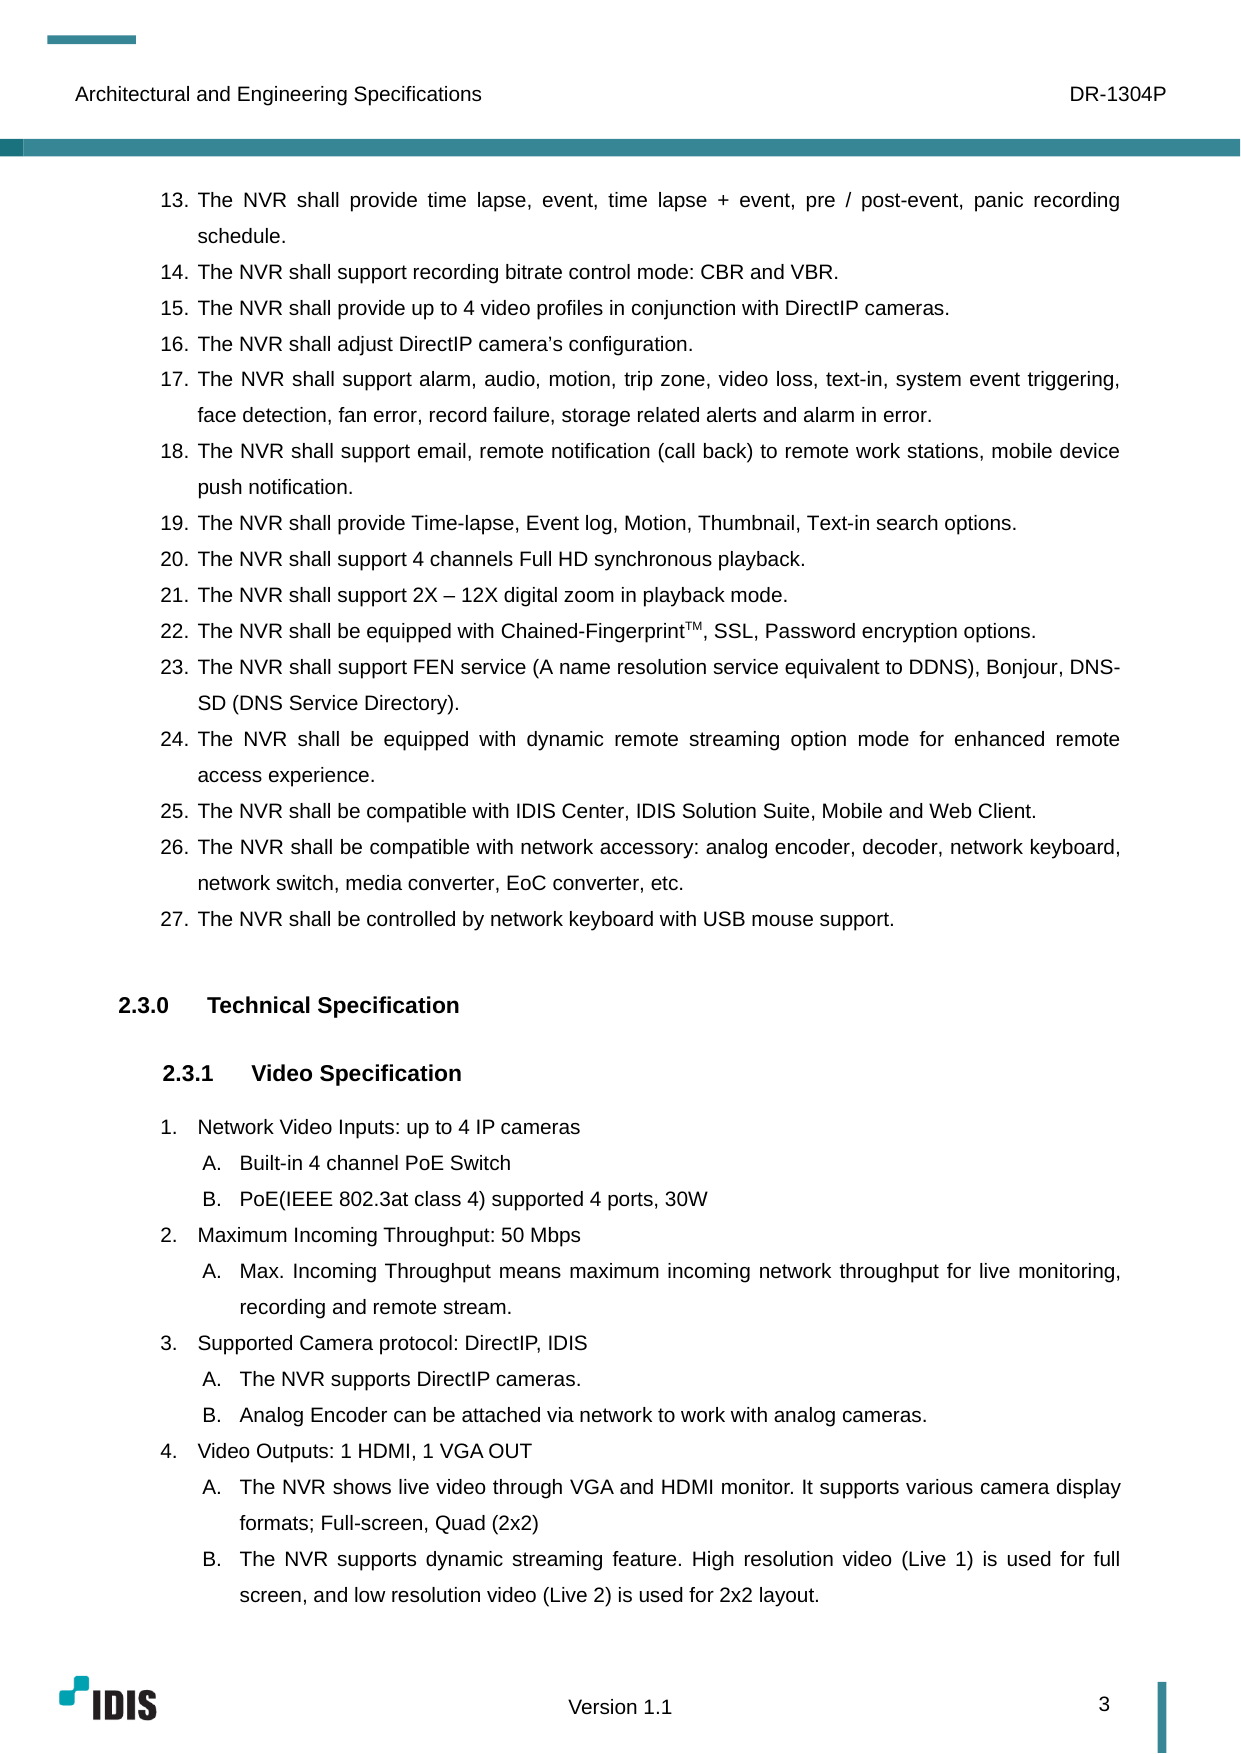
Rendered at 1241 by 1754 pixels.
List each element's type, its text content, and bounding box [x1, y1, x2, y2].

list The NVR shall support recording bitrate control mode: CBR and VBR. [160, 259, 1122, 283]
list The NVR supports dynamic streaming feature. High resolution video (Live 1) is used for full screen, and low resolution video (Live 2) is used for 2x2 layout. [202, 1546, 1122, 1606]
list The NVR shall support FEN service (A name resolution service equivalent to DDNS), Bonjour, DNS-SD (DNS Service Directory). [160, 655, 1122, 715]
subtitle Video Specification [162, 1060, 1122, 1086]
list The NVR shall be equipped with Chained-FingerprintTM, SSL, Password encryption options. [160, 619, 1122, 643]
list Video Outputs: 1 HDMI, 1 VGA OUT [160, 1439, 1122, 1463]
list PoE(IEEE 802.3at class 4) supported 4 ports, 30W [202, 1187, 1122, 1211]
subtitle Technical Specification [118, 992, 1122, 1019]
list Maximum Incoming Throughput: 50 Mbps [160, 1223, 1122, 1247]
list The NVR shall provide Time-lapse, Event log, Motion, Thumbnail, Text-in search options. [160, 511, 1122, 535]
list The NVR supports DirectIP cameras. [202, 1367, 1122, 1391]
list The NVR shall be compatible with IDIS Center, IDIS Solution Suite, Mobile and Web Client. [160, 798, 1122, 822]
list The NVR shall support email, remote notification (call back) to remote work stations, mobile device push notification. [160, 439, 1122, 499]
list The NVR shall be equipped with dynamic remote streaming option mode for enhanced remote access experience. [160, 727, 1122, 787]
list The NVR shall be controlled by network keyboard with USB mouse support. [160, 906, 1122, 930]
list Built-in 4 channel PoE Switch [202, 1151, 1122, 1175]
list The NVR shall support 2X – 12X digital zoom in playback mode. [160, 583, 1122, 607]
list Max. Incoming Throughput means maximum incoming network throughput for live monitoring, recording and remote stream. [202, 1259, 1122, 1319]
list The NVR shows live video through VGA and HDMI monitor. It supports various camera display formats; Full-screen, Quad (2x2) [202, 1474, 1122, 1534]
list The NVR shall be compatible with network accessory: analog encoder, decoder, network keyboard, network switch, media converter, EoC converter, etc. [160, 834, 1122, 894]
picture [52, 1675, 175, 1723]
list Analog Encoder can be attached via network to work with analog cameras. [202, 1403, 1122, 1427]
list The NVR shall provide time lapse, event, time lapse + event, pre / post-event, panic recording schedule. [160, 188, 1122, 247]
list Network Video Inputs: up to 4 IP cameras [160, 1115, 1122, 1139]
list The NVR shall support 4 channels Full HD synchronous playback. [160, 547, 1122, 571]
list The NVR shall adjust DirectIP camera’s configuration. [160, 331, 1122, 355]
list The NVR shall provide up to 4 video profiles in conjunction with DirectIP cameras. [160, 295, 1122, 319]
list The NVR shall support alarm, audio, motion, trip zone, video loss, text-in, system event triggering, face detection, fan error, record failure, storage related alerts and alarm in error. [160, 367, 1122, 427]
list Supported Camera protocol: DirectIP, IDIS [160, 1331, 1122, 1355]
